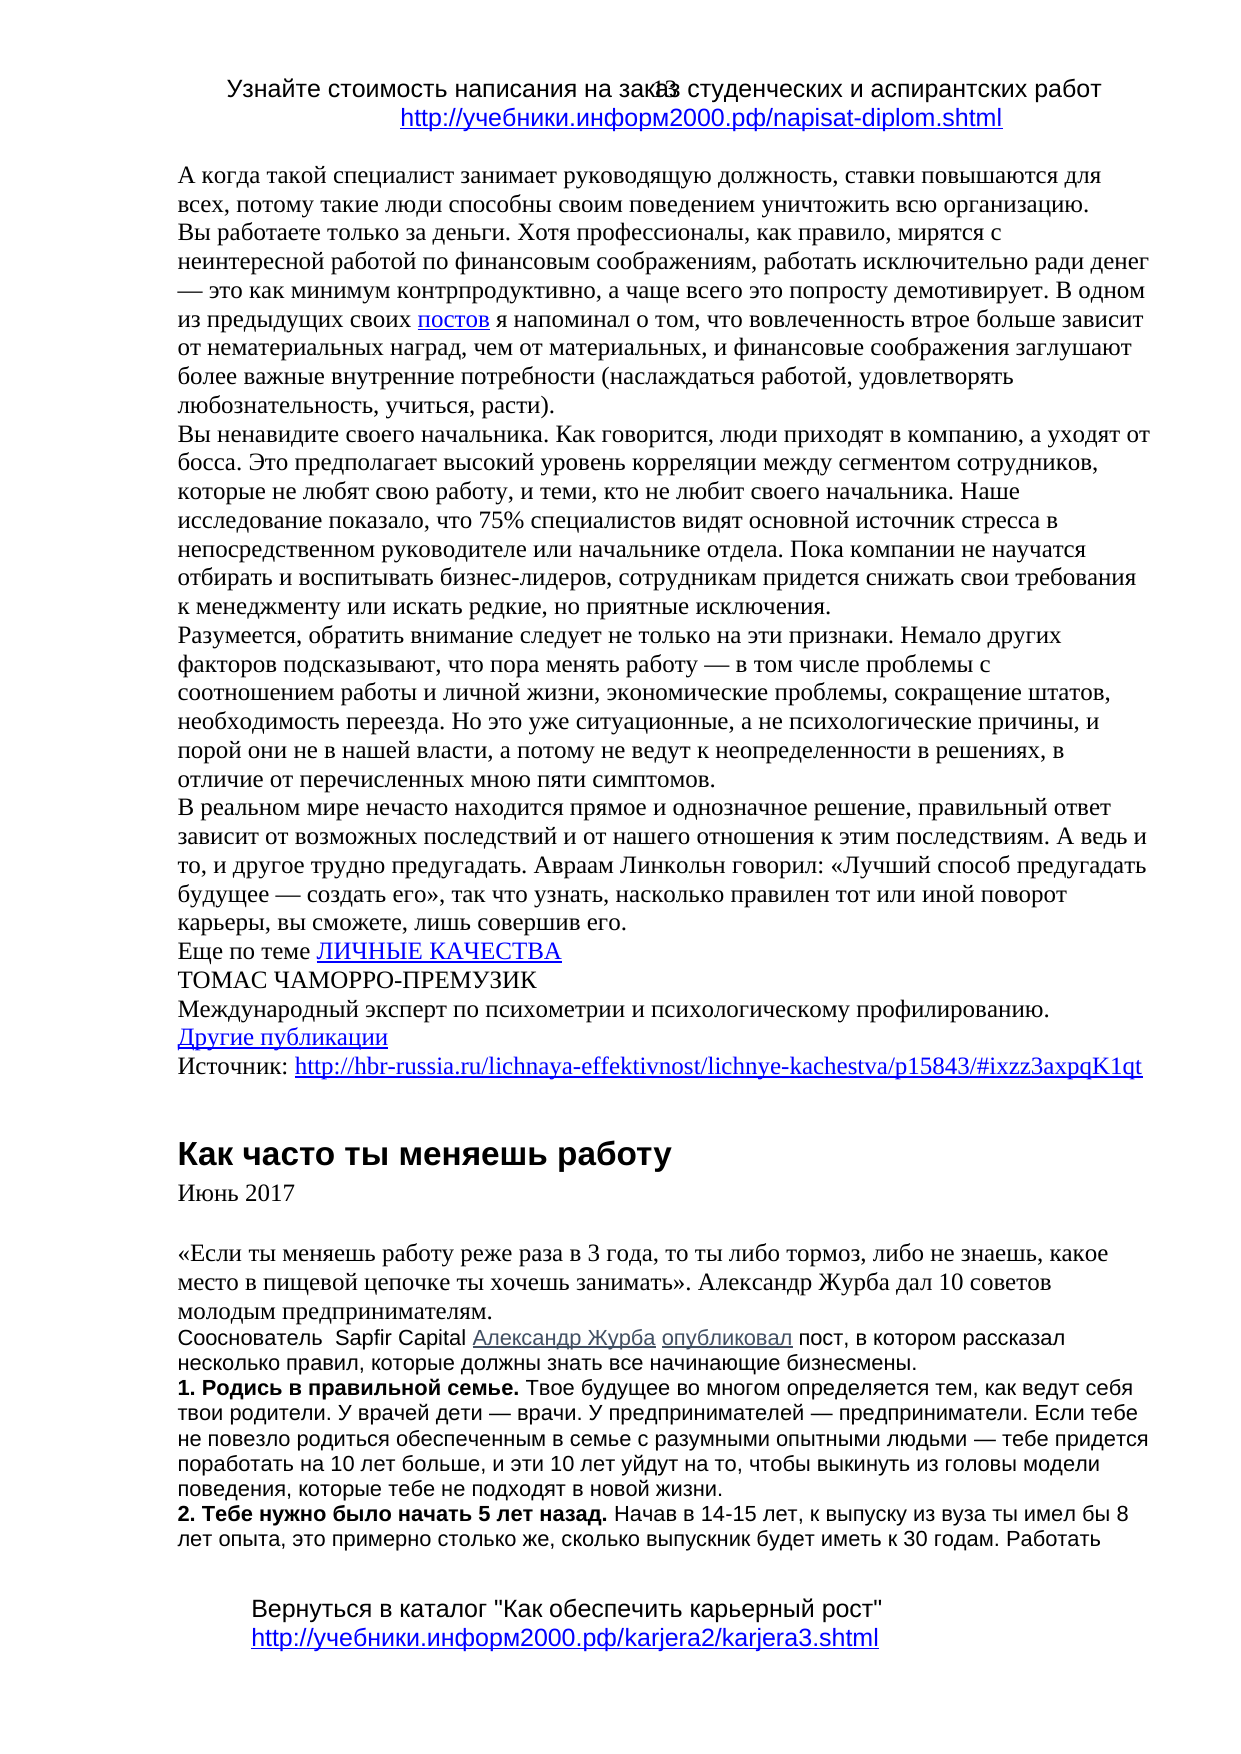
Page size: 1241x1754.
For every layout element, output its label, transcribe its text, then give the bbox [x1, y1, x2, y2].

text Июнь 2017 [177, 1178, 1152, 1207]
text Вы работаете только за деньги. Хотя профессионалы, как правило, мирятся с неинтересной работой по финансовым соображениям, работать исключительно ради денег — это как минимум контрпродуктивно, а чаще всего это попросту демотивирует. В одном из предыдущих своих постов я напоминал о том, что вовлеченность втрое больше зависит от нематериальных наград, чем от материальных, и финансовые соображения заглушают более важные внутренние потребности (наслаждаться работой, удовлетворять любознательность, учиться, расти). [177, 217, 1152, 419]
text ТОМАС ЧАМОРРО-ПРЕМУЗИК [177, 965, 1152, 994]
text Еще по теме ЛИЧНЫЕ КАЧЕСТВА [177, 936, 1152, 965]
text «Если ты меняешь работу реже раза в 3 года, то ты либо тормоз, либо не знаешь, какое место в пищевой цепочке ты хочешь занимать». Александр Журба дал 10 советов молодым предпринимателям. [177, 1238, 1152, 1325]
text Другие публикации Источник: http://hbr-russia.ru/lichnaya-effektivnost/lichnye-kachestva/p15843/#ixzz3axpqK1qt [177, 1022, 1152, 1080]
text В реальном мире нечасто находится прямое и однозначное решение, правильный ответ зависит от возможных последствий и от нашего отношения к этим последствиям. А ведь и то, и другое трудно предугадать. Авраам Линкольн говорил: «Лучший способ предугадать будущее — создать его», так что узнать, насколько правилен тот или иной поворот карьеры, вы сможете, лишь совершив его. [177, 792, 1152, 936]
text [177, 1501, 1152, 1552]
text Вы ненавидите своего начальника. Как говорится, люди приходят в компанию, а уходят от босса. Это предполагает высокий уровень корреляции между сегментом сотрудников, которые не любят свою работу, и теми, кто не любит своего начальника. Наше исследование показало, что 75% специалистов видят основной источник стресса в непосредственном руководителе или начальнике отдела. Пока компании не научатся отбирать и воспитывать бизнес-лидеров, сотрудникам придется снижать свои требования к менеджменту или искать редкие, но приятные исключения. [177, 419, 1152, 620]
text Разумеется, обратить внимание следует не только на эти признаки. Немало других факторов подсказывают, что пора менять работу — в том числе проблемы с соотношением работы и личной жизни, экономические проблемы, сокращение штатов, необходимость переезда. Но это уже ситуационные, а не психологические причины, и порой они не в нашей власти, а потому не ведут к неопределенности в решениях, в отличие от перечисленных мною пяти симптомов. [177, 620, 1152, 792]
subtitle Как часто ты меняешь работу [177, 1134, 1152, 1172]
text Международный эксперт по психометрии и психологическому профилированию. [177, 994, 1152, 1022]
text Сооснователь Sapfir Capital Александр Журба опубликовал пост, в котором рассказал несколько правил, которые должны знать все начинающие бизнесмены. [177, 1325, 1152, 1375]
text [177, 160, 1152, 217]
text 1. Родись в правильной семье. Твое будущее во многом определяется тем, как ведут себя твои родители. У врачей дети — врачи. У предпринимателей — предприниматели. Если тебе не повезло родиться обеспеченным в семье с разумными опытными людьми — тебе придется поработать на 10 лет больше, и эти 10 лет уйдут на то, чтобы выкинуть из головы модели поведения, которые тебе не подходят в новой жизни. [177, 1375, 1152, 1501]
